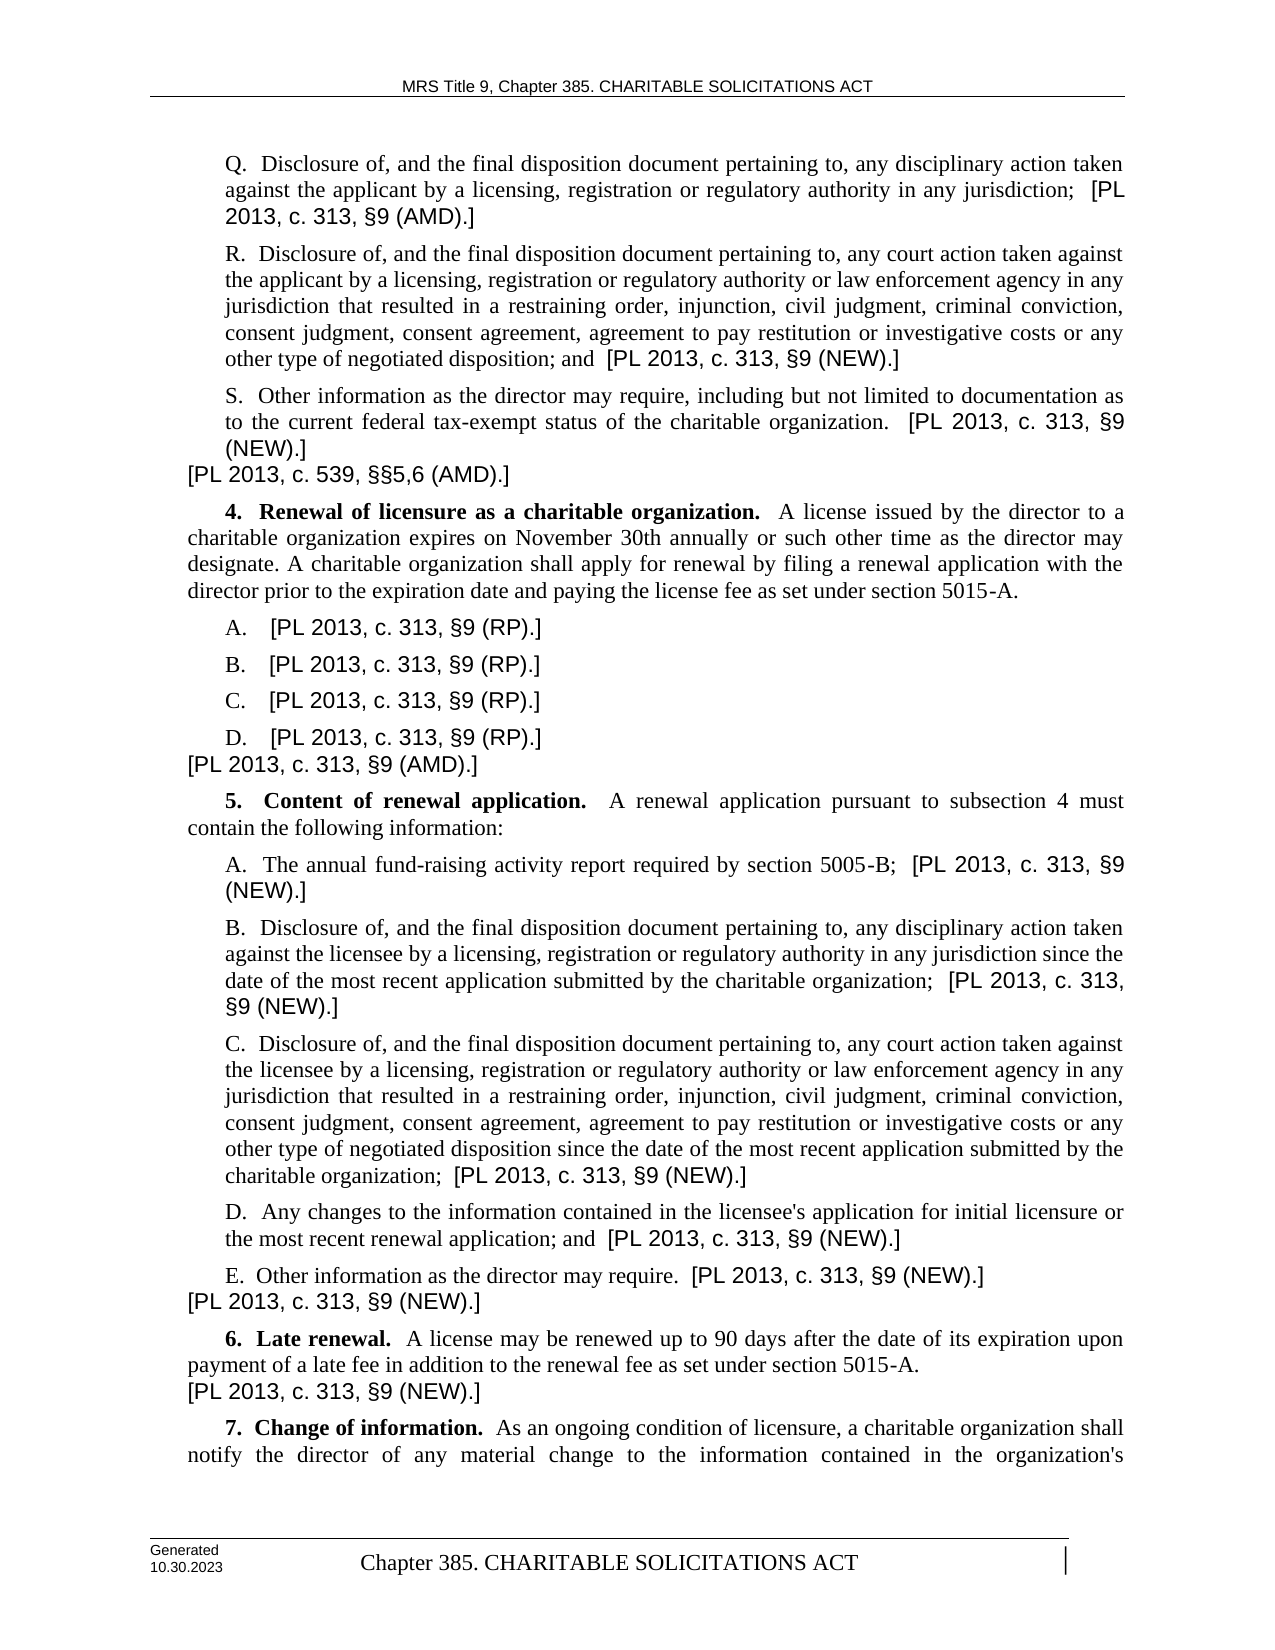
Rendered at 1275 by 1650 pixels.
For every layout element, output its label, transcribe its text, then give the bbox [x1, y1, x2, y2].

text [PL 2013, c. 313, §9 (NEW).] [187, 1288, 1125, 1314]
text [187, 1414, 1125, 1467]
text B. [PL 2013, c. 313, §9 (RP).] [225, 651, 1125, 677]
text C. [PL 2013, c. 313, §9 (RP).] [225, 687, 1125, 714]
text [PL 2013, c. 313, §9 (AMD).] [187, 751, 1125, 777]
text S. Other information as the director may require, including but not limited to documentation as to the current federal tax-exempt status of the charitable organization. [PL 2013, c. 313, §9 (NEW).] [225, 382, 1125, 461]
text Q. Disclosure of, and the final disposition document pertaining to, any disciplinary action taken against the applicant by a licensing, registration or regulatory authority in any jurisdiction; [PL 2013, c. 313, §9 (AMD).] [225, 150, 1125, 229]
text D. [PL 2013, c. 313, §9 (RP).] [225, 724, 1125, 751]
text D. Any changes to the information contained in the licensee's application for initial licensure or the most recent renewal application; and [PL 2013, c. 313, §9 (NEW).] [225, 1198, 1125, 1251]
text B. Disclosure of, and the final disposition document pertaining to, any disciplinary action taken against the licensee by a licensing, registration or regulatory authority in any jurisdiction since the date of the most recent application submitted by the charitable organization; [PL 2013, c. 313, §9 (NEW).] [225, 914, 1125, 1019]
text 5. Content of renewal application. A renewal application pursuant to subsection 4 must contain the following information: [187, 787, 1125, 840]
text [PL 2013, c. 313, §9 (NEW).] [187, 1378, 1125, 1404]
text 4. Renewal of licensure as a charitable organization. A license issued by the director to a charitable organization expires on November 30th annually or such other time as the director may designate. A charitable organization shall apply for renewal by filing a renewal application with the director prior to the expiration date and paying the license fee as set under section 5015‑A. [187, 498, 1125, 603]
text [PL 2013, c. 539, §§5,6 (AMD).] [187, 461, 1125, 487]
text A. [PL 2013, c. 313, §9 (RP).] [225, 614, 1125, 640]
text C. Disclosure of, and the final disposition document pertaining to, any court action taken against the licensee by a licensing, registration or regulatory authority or law enforcement agency in any jurisdiction that resulted in a restraining order, injunction, civil judgment, criminal conviction, consent judgment, consent agreement, agreement to pay restitution or investigative costs or any other type of negotiated disposition since the date of the most recent application submitted by the charitable organization; [PL 2013, c. 313, §9 (NEW).] [225, 1030, 1125, 1188]
text R. Disclosure of, and the final disposition document pertaining to, any court action taken against the applicant by a licensing, registration or regulatory authority or law enforcement agency in any jurisdiction that resulted in a restraining order, injunction, civil judgment, criminal conviction, consent judgment, consent agreement, agreement to pay restitution or investigative costs or any other type of negotiated disposition; and [PL 2013, c. 313, §9 (NEW).] [225, 239, 1125, 371]
text A. The annual fund-raising activity report required by section 5005‑B; [PL 2013, c. 313, §9 (NEW).] [225, 851, 1125, 903]
text E. Other information as the director may require. [PL 2013, c. 313, §9 (NEW).] [225, 1262, 1125, 1288]
text 6. Late renewal. A license may be renewed up to 90 days after the date of its expiration upon payment of a late fee in addition to the renewal fee as set under section 5015‑A. [187, 1325, 1125, 1378]
